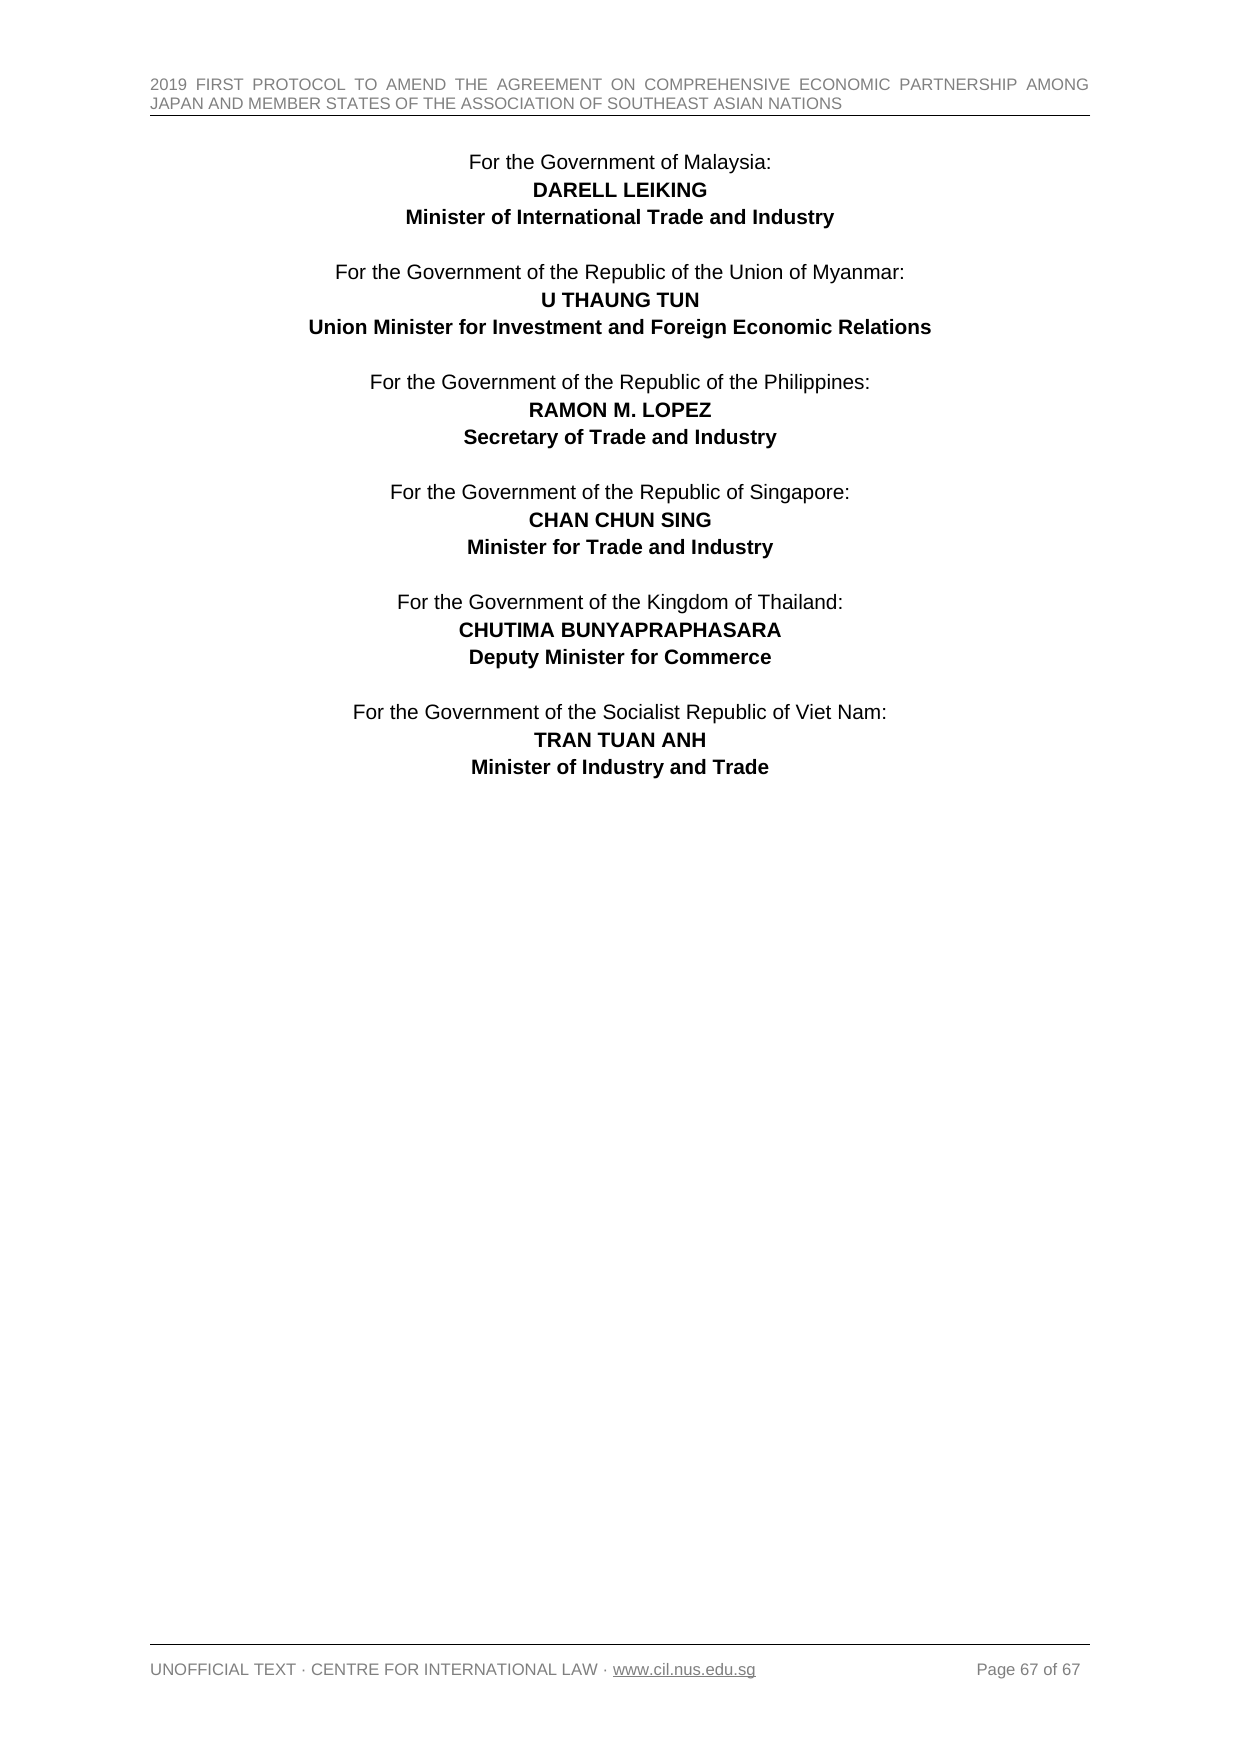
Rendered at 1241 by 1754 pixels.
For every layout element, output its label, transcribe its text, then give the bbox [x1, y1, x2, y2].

text U THAUNG TUN [150, 287, 1090, 311]
text For the Government of the Republic of Singapore: [150, 480, 1090, 504]
text CHAN CHUN SING [150, 507, 1090, 531]
text For the Government of Malaysia: [150, 150, 1090, 174]
text Minister of Industry and Trade [150, 755, 1090, 779]
text Union Minister for Investment and Foreign Economic Relations [150, 315, 1090, 339]
text Secretary of Trade and Industry [150, 425, 1090, 449]
text Deputy Minister for Commerce [150, 645, 1090, 669]
text DARELL LEIKING [150, 177, 1090, 201]
text For the Government of the Republic of the Philippines: [150, 370, 1090, 394]
text For the Government of the Kingdom of Thailand: [150, 590, 1090, 614]
text Minister for Trade and Industry [150, 535, 1090, 559]
text RAMON M. LOPEZ [150, 397, 1090, 421]
text For the Government of the Republic of the Union of Myanmar: [150, 260, 1090, 284]
text CHUTIMA BUNYAPRAPHASARA [150, 617, 1090, 641]
text TRAN TUAN ANH [150, 727, 1090, 751]
text Minister of International Trade and Industry [150, 205, 1090, 229]
text For the Government of the Socialist Republic of Viet Nam: [150, 700, 1090, 724]
